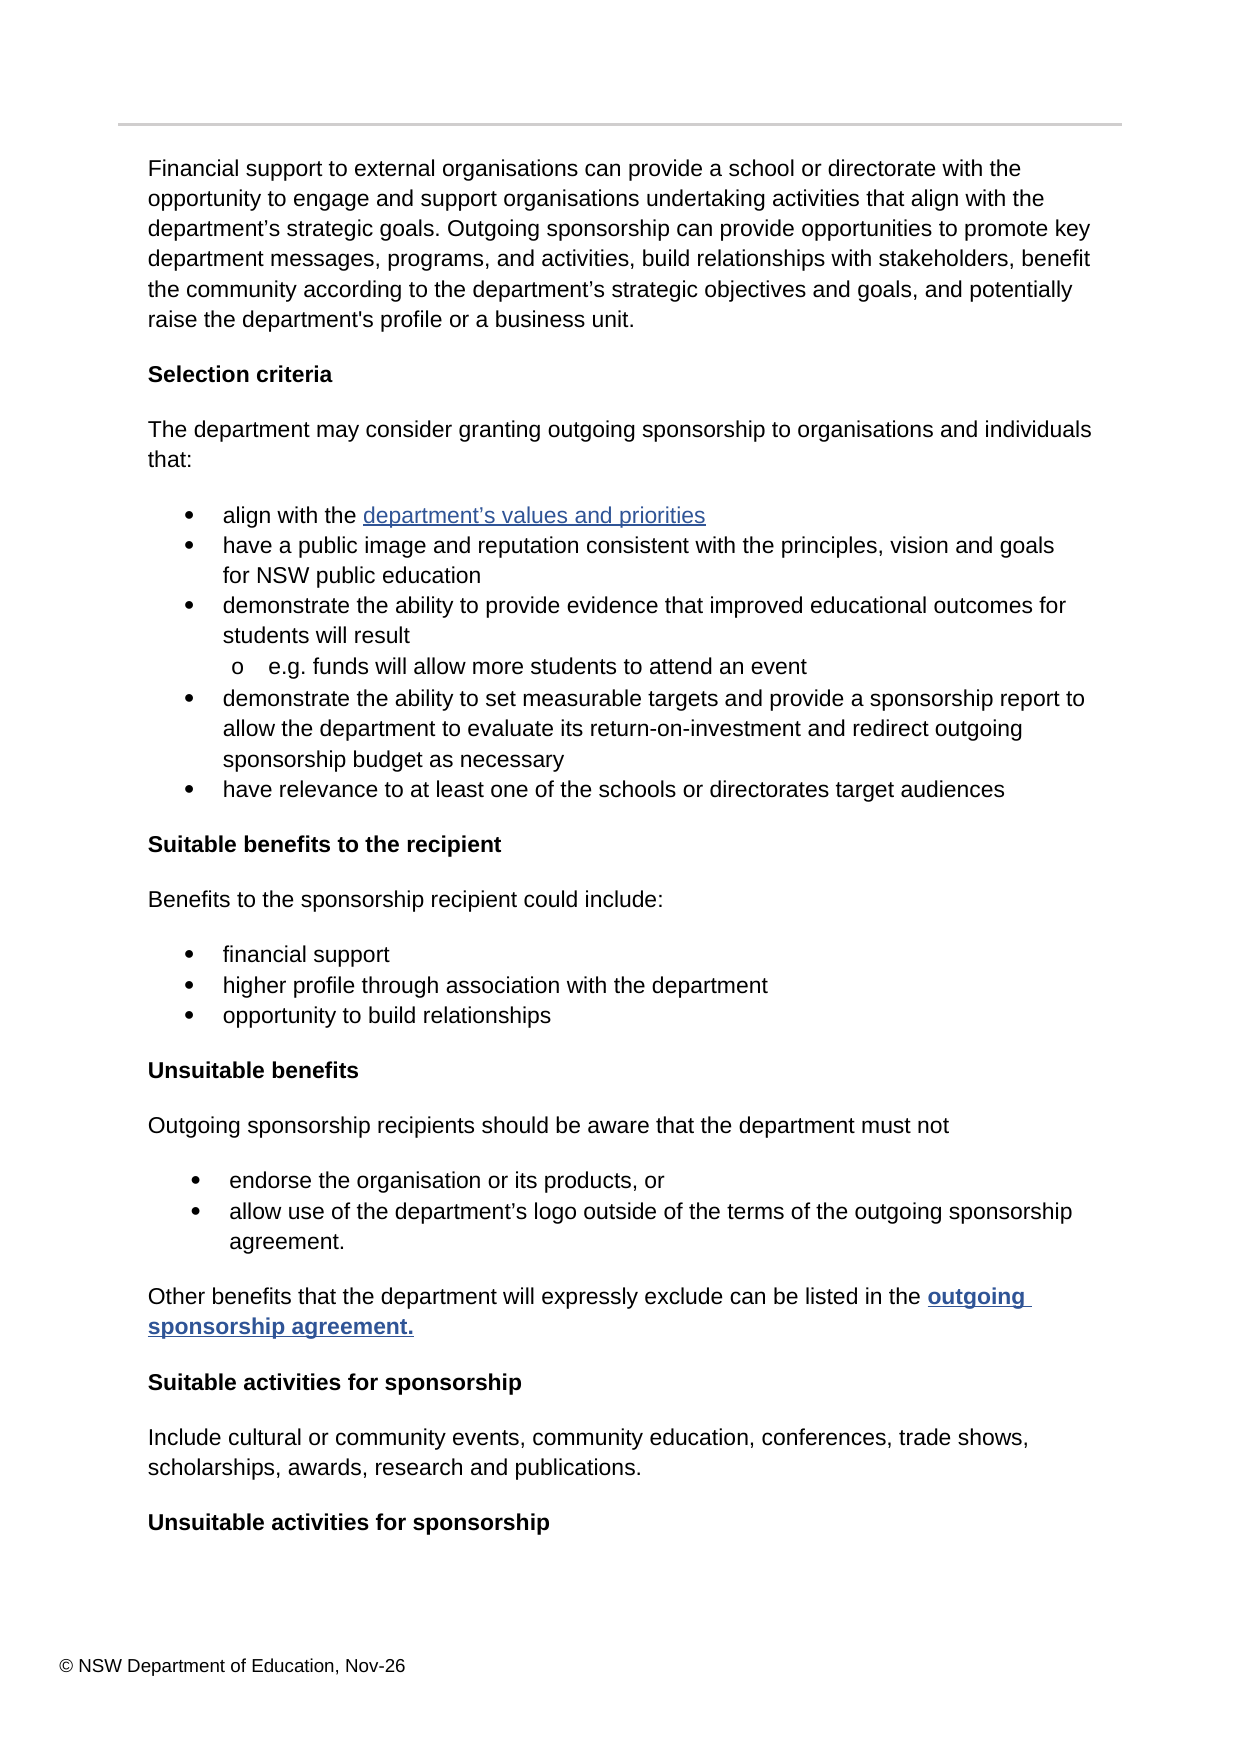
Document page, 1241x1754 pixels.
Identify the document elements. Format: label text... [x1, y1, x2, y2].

text Other benefits that the department will expressly exclude can be listed in the outgoing sponsorship agreement. [148, 1283, 1122, 1340]
text The department may consider granting outgoing sponsorship to organisations and individuals that: [148, 416, 1122, 473]
text Unsuitable activities for sponsorship [148, 1509, 1122, 1536]
list have a public image and reputation consistent with the principles, vision and goals for NSW public education [185, 532, 1122, 588]
list have relevance to at least one of the schools or directorates target audiences [185, 776, 1122, 802]
text Unsuitable benefits [148, 1057, 1122, 1083]
list demonstrate the ability to set measurable targets and provide a sponsorship report to allow the department to evaluate its return-on-investment and redirect outgoing sponsorship budget as necessary [185, 685, 1122, 772]
text Suitable benefits to the recipient [148, 831, 1122, 857]
list e.g. funds will allow more students to attend an event [231, 653, 1122, 681]
list opportunity to build relationships [185, 1002, 1122, 1028]
text Benefits to the sponsorship recipient could include: [148, 886, 1122, 913]
list demonstrate the ability to provide evidence that improved educational outcomes for students will result [185, 592, 1122, 649]
list higher profile through association with the department [185, 972, 1122, 998]
text Outgoing sponsorship recipients should be aware that the department must not [148, 1112, 1122, 1139]
text Selection criteria [148, 361, 1122, 387]
text Suitable activities for sponsorship [148, 1368, 1122, 1395]
list financial support [185, 941, 1122, 968]
list endorse the organisation or its products, or [192, 1167, 1122, 1194]
text Financial support to external organisations can provide a school or directorate with the opportunity to engage and support organisations undertaking activities that align with the department’s strategic goals. Outgoing sponsorship can provide opportunities to promote key department messages, programs, and activities, build relationships with stakeholders, benefit the community according to the department’s strategic objectives and goals, and potentially raise the department's profile or a business unit. [148, 155, 1122, 332]
text Include cultural or community events, community education, conferences, trade shows, scholarships, awards, research and publications. [148, 1424, 1122, 1480]
list allow use of the department’s logo outside of the terms of the outgoing sponsorship agreement. [192, 1198, 1122, 1254]
list align with the department’s values and priorities [185, 502, 1122, 528]
